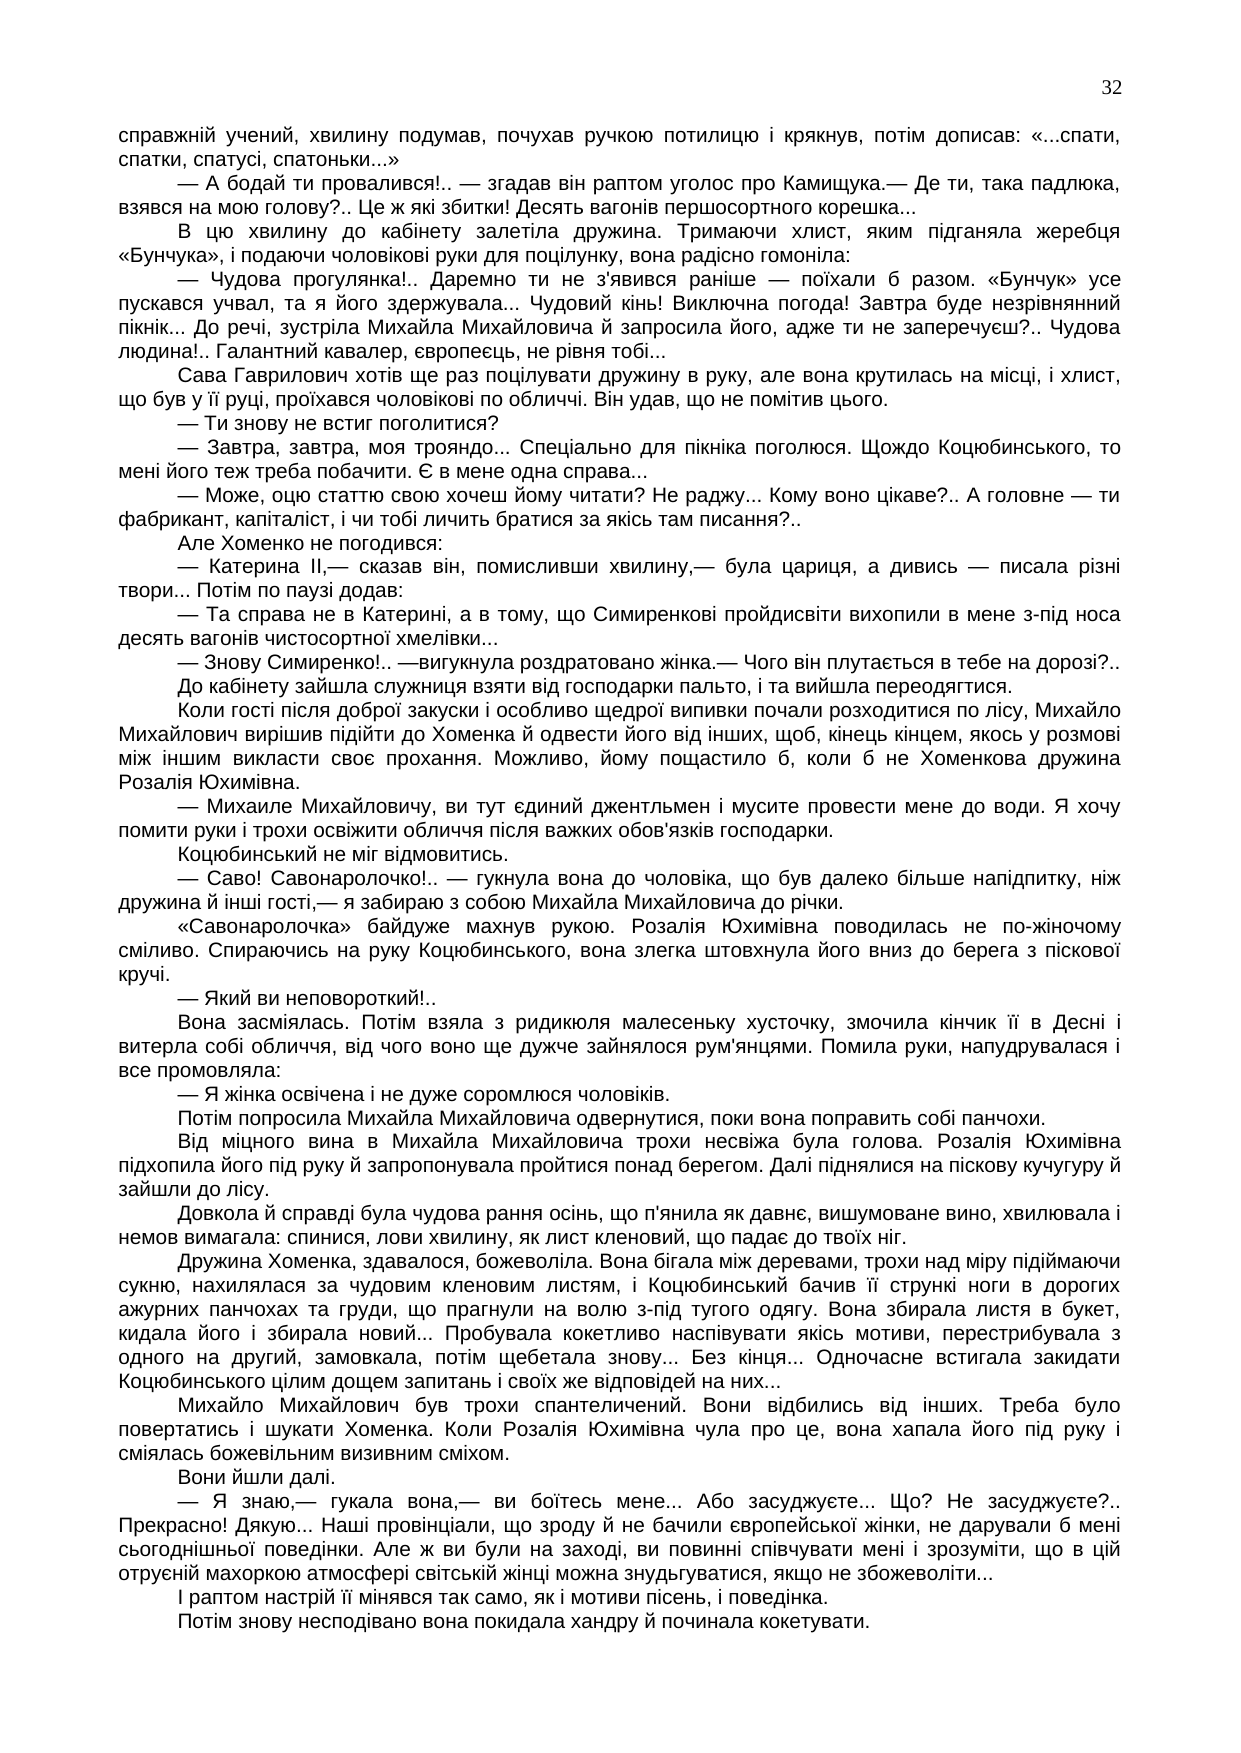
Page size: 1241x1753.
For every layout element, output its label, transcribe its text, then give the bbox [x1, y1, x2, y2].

text — Я знаю,— гукала вона,— ви боїтесь мене... Або засуджуєте... Що? Не засуджуєте?.. Прекрасно! Дякую... Наші провінціали, що зроду й не бачили європейської жінки, не дарували б мені сьогоднішньої поведінки. Але ж ви були на заході, ви повинні співчувати мені і зрозуміти, що в цій отруєній махоркою атмосфері світській жінці можна знудьгуватися, якщо не збожеволіти... [118, 1489, 1122, 1584]
text — Чудова прогулянка!.. Даремно ти не з'явився раніше — поїхали б разом. «Бунчук» усе пускався учвал, та я його здержувала... Чудовий кінь! Виключна погода! Завтра буде незрівнянний пікнік... До речі, зустріла Михайла Михайловича й запросила його, адже ти не заперечуєш?.. Чудова людина!.. Галантний кавалер, європеєць, не рівня тобі... [118, 267, 1122, 363]
text — Катерина II,— сказав він, помисливши хвилину,— була цариця, а дивись — писала різні твори... Потім по паузі додав: [118, 554, 1122, 602]
text Коли гості після доброї закуски і особливо щедрої випивки почали розходитися по лісу, Михайло Михайлович вирішив підійти до Хоменка й одвести його від інших, щоб, кінець кінцем, якось у розмові між іншим викласти своє прохання. Можливо, йому пощастило б, коли б не Хоменкова дружина Розалія Юхимівна. [118, 698, 1122, 794]
text Сава Гаврилович хотів ще раз поцілувати дружину в руку, але вона крутилась на місці, і хлист, що був у її руці, проїхався чоловікові по обличчі. Він удав, що не помітив цього. [118, 363, 1122, 411]
text — Ти знову не встиг поголитися? [118, 411, 1122, 434]
text — Завтра, завтра, моя трояндо... Спеціально для пікніка поголюся. Щождо Коцюбинського, то мені його теж треба побачити. Є в мене одна справа... [118, 434, 1122, 482]
text Довкола й справді була чудова рання осінь, що п'янила як давнє, вишумоване вино, хвилювала і немов вимагала: спинися, лови хвилину, як лист кленовий, що падає до твоїх ніг. [118, 1201, 1122, 1249]
text Потім попросила Михайла Михайловича одвернутися, поки вона поправить собі панчохи. [118, 1105, 1122, 1129]
text — Я жінка освічена і не дуже соромлюся чоловіків. [118, 1081, 1122, 1105]
text Михайло Михайлович був трохи спантеличений. Вони відбились від інших. Треба було повертатись і шукати Хоменка. Коли Розалія Юхимівна чула про це, вона хапала його під руку і сміялась божевільним визивним сміхом. [118, 1393, 1122, 1465]
text — Михаиле Михайловичу, ви тут єдиний джентльмен і мусите провести мене до води. Я хочу помити руки і трохи освіжити обличчя після важких обов'язків господарки. [118, 794, 1122, 842]
text Потім знову несподівано вона покидала хандру й починала кокетувати. [118, 1608, 1122, 1632]
text І раптом настрій її мінявся так само, як і мотиви пісень, і поведінка. [118, 1584, 1122, 1608]
text — Та справа не в Катерині, а в тому, що Симиренкові пройдисвіти вихопили в мене з-під носа десять вагонів чистосортної хмелівки... [118, 602, 1122, 650]
text — Саво! Савонаролочко!.. — гукнула вона до чоловіка, що був далеко більше напідпитку, ніж дружина й інші гості,— я забираю з собою Михайла Михайловича до річки. [118, 866, 1122, 914]
text Вони йшли далі. [118, 1465, 1122, 1489]
text До кабінету зайшла служниця взяти від господарки пальто, і та вийшла переодягтися. [118, 674, 1122, 698]
text Від міцного вина в Михайла Михайловича трохи несвіжа була голова. Розалія Юхимівна підхопила його під руку й запропонувала пройтися понад берегом. Далі піднялися на піскову кучугуру й зайшли до лісу. [118, 1129, 1122, 1201]
text В цю хвилину до кабінету залетіла дружина. Тримаючи хлист, яким підганяла жеребця «Бунчука», і подаючи чоловікові руки для поцілунку, вона радісно гомоніла: [118, 219, 1122, 267]
text «Савонаролочка» байдуже махнув рукою. Розалія Юхимівна поводилась не по-жіночому сміливо. Спираючись на руку Коцюбинського, вона злегка штовхнула його вниз до берега з піскової кручі. [118, 914, 1122, 986]
text Дружина Хоменка, здавалося, божеволіла. Вона бігала між деревами, трохи над міру підіймаючи сукню, нахилялася за чудовим кленовим листям, і Коцюбинський бачив її стрункі ноги в дорогих ажурних панчохах та груди, що прагнули на волю з-під тугого одягу. Вона збирала листя в букет, кидала його і збирала новий... Пробувала кокетливо наспівувати якісь мотиви, перестрибувала з одного на другий, замовкала, потім щебетала знову... Без кінця... Одночасне встигала закидати Коцюбинського цілим дощем запитань і своїх же відповідей на них... [118, 1249, 1122, 1393]
text — А бодай ти провалився!.. — згадав він раптом уголос про Камищука.— Де ти, така падлюка, взявся на мою голову?.. Це ж які збитки! Десять вагонів першосортного корешка... [118, 171, 1122, 219]
text — Може, оцю статтю свою хочеш йому читати? Не раджу... Кому воно цікаве?.. А головне — ти фабрикант, капіталіст, і чи тобі личить братися за якісь там писання?.. [118, 482, 1122, 530]
text — Знову Симиренко!.. —вигукнула роздратовано жінка.— Чого він плутається в тебе на дорозі?.. [118, 650, 1122, 674]
text Коцюбинський не міг відмовитись. [118, 842, 1122, 866]
text — Який ви неповороткий!.. [118, 986, 1122, 1009]
text Вона засміялась. Потім взяла з ридикюля малесеньку хусточку, змочила кінчик її в Десні і витерла собі обличчя, від чого воно ще дужче зайнялося рум'янцями. Помила руки, напудрувалася і все промовляла: [118, 1009, 1122, 1081]
text Але Хоменко не погодився: [118, 530, 1122, 554]
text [118, 123, 1122, 171]
